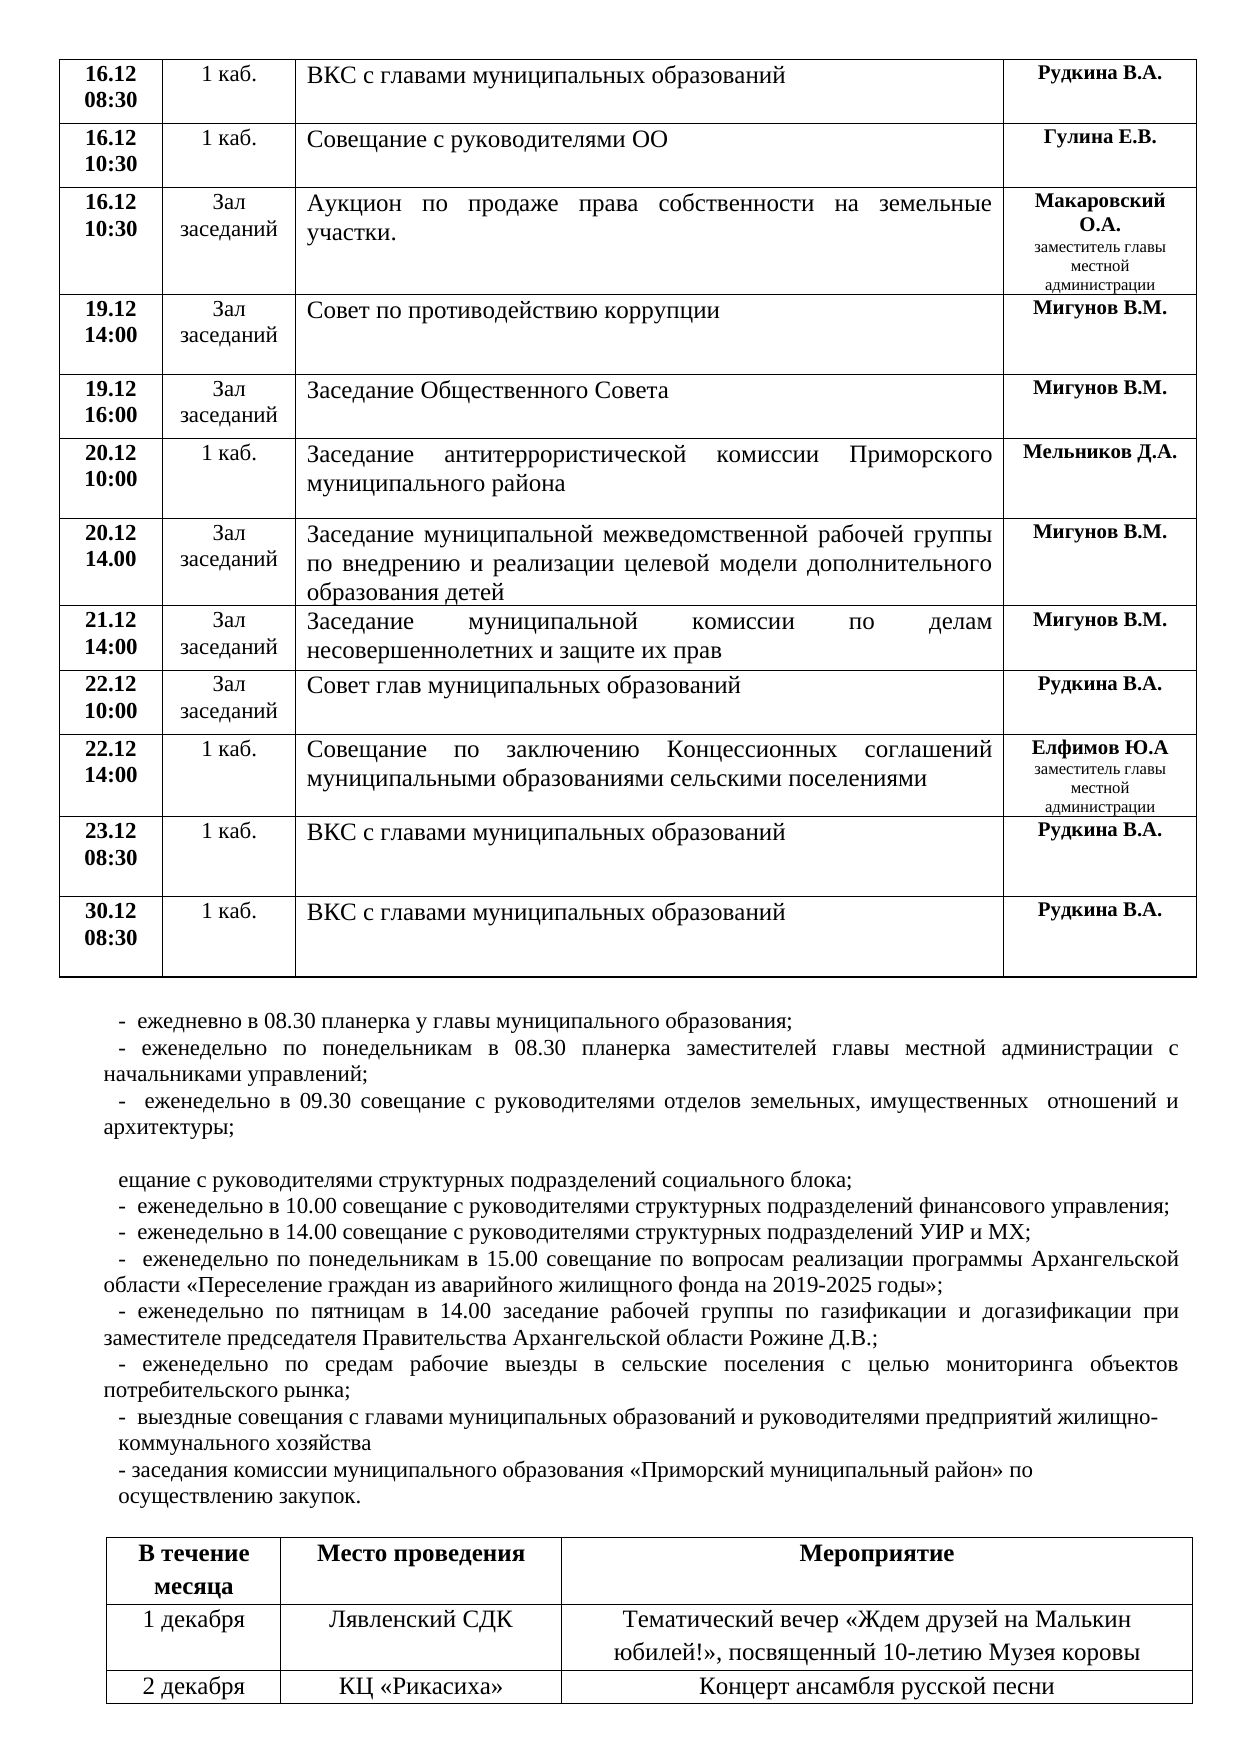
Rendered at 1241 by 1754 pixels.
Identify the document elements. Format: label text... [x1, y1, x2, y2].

table_cell КЦ «Рикасиха» [281, 1671, 561, 1703]
table_header Мероприятие [562, 1538, 1192, 1603]
table_cell ВКС с главами муниципальных образований [296, 817, 1003, 896]
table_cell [562, 1671, 1192, 1703]
table_cell Заседание антитеррористической комиссии Приморского муниципального района [296, 439, 1003, 518]
table_cell 23.12 08:30 [60, 817, 162, 896]
table_cell 22.12 14:00 [60, 735, 162, 816]
text - выездные совещания с главами муниципальных образований и руководителями предприятий жилищно-коммунального хозяйства [118, 1403, 1181, 1456]
table_cell 16.12 08:30 [60, 60, 162, 123]
table_cell Совещание по заключению Концессионных соглашений муниципальными образованиями сельскими поселениями [296, 735, 1003, 816]
table_cell Зал заседаний [163, 188, 295, 294]
table_header В течение месяца [107, 1538, 280, 1603]
table_cell Зал заседаний [163, 375, 295, 438]
text - еженедельно в 14.00 совещание с руководителями структурных подразделений УИР и МХ; [103, 1218, 1181, 1245]
table_cell 22.12 10:00 [60, 671, 162, 733]
text - заседания комиссии муниципального образования «Приморский муниципальный район» по осуществлению закупок. [118, 1456, 1181, 1508]
table_cell Мигунов В.М. [1004, 519, 1196, 605]
text - еженедельно в 10.00 совещание с руководителями структурных подразделений финансового управления; [103, 1192, 1181, 1218]
table_cell 1 декабря [107, 1605, 280, 1670]
table_cell 16.12 10:30 [60, 188, 162, 294]
table_cell Гулина Е.В. [1004, 124, 1196, 187]
table_cell 1 каб. [163, 60, 295, 123]
table_cell Рудкина В.А. [1004, 671, 1196, 733]
table_cell Мигунов В.М. [1004, 295, 1196, 374]
table_cell 2 декабря [107, 1671, 280, 1703]
table_cell Заседание Общественного Совета [296, 375, 1003, 438]
table_cell Зал заседаний [163, 606, 295, 669]
table_cell Елфимов Ю.А заместитель главы местной администрации [1004, 735, 1196, 816]
table_cell Зал заседаний [163, 519, 295, 605]
table_cell Совещание с руководителями ОО [296, 124, 1003, 187]
text - еженедельно по средам рабочие выезды в сельские поселения с целью мониторинга объектов потребительского рынка; [103, 1350, 1181, 1403]
text - ежедневно в 08.30 планерка у главы муниципального образования; [103, 1008, 1181, 1034]
table_cell 1 каб. [163, 735, 295, 816]
table_cell 1 каб. [163, 439, 295, 518]
table_cell Мигунов В.М. [1004, 606, 1196, 669]
table_cell Зал заседаний [163, 295, 295, 374]
table_cell Аукцион по продаже права собственности на земельные участки. [296, 188, 1003, 294]
table_cell 1 каб. [163, 817, 295, 896]
text - еженедельно по понедельникам в 15.00 совещание по вопросам реализации программы Архангельской области «Переселение граждан из аварийного жилищного фонда на 2019-2025 годы»; [103, 1245, 1181, 1297]
table_cell 30.12 08:30 [60, 897, 162, 976]
text - еженедельно по пятницам в 14.00 заседание рабочей группы по газификации и догазификации при заместителе председателя Правительства Архангельской области Рожине Д.В.; [103, 1297, 1181, 1350]
table_cell Заседание муниципальной комиссии по делам несовершеннолетних и защите их прав [296, 606, 1003, 669]
table_cell 1 каб. [163, 897, 295, 976]
table_cell Рудкина В.А. [1004, 897, 1196, 976]
table_cell Рудкина В.А. [1004, 817, 1196, 896]
table_cell Совет глав муниципальных образований [296, 671, 1003, 733]
table_cell Рудкина В.А. [1004, 60, 1196, 123]
table_cell Мигунов В.М. [1004, 375, 1196, 438]
table_cell Макаровский О.А. заместитель главы местной администрации [1004, 188, 1196, 294]
table_cell ВКС с главами муниципальных образований [296, 897, 1003, 976]
table_cell Мельников Д.А. [1004, 439, 1196, 518]
table_cell Заседание муниципальной межведомственной рабочей группы по внедрению и реализации целевой модели дополнительного образования детей [296, 519, 1003, 605]
table_header Место проведения [281, 1538, 561, 1603]
table_cell 20.12 10:00 [60, 439, 162, 518]
table_cell Совет по противодействию коррупции [296, 295, 1003, 374]
text ещание с руководителями структурных подразделений социального блока; [103, 1166, 1181, 1192]
table_cell Тематический вечер «Ждем друзей на Малькин юбилей!», посвященный 10-летию Музея коровы [562, 1605, 1192, 1670]
table_cell 21.12 14:00 [60, 606, 162, 669]
text - еженедельно в 09.30 совещание с руководителями отделов земельных, имущественных отношений и архитектуры; [103, 1087, 1181, 1139]
table_cell 19.12 14:00 [60, 295, 162, 374]
table_cell Лявленский СДК [281, 1605, 561, 1670]
table_cell Зал заседаний [163, 671, 295, 733]
table_cell 20.12 14.00 [60, 519, 162, 605]
text - еженедельно по понедельникам в 08.30 планерка заместителей главы местной администрации с начальниками управлений; [103, 1034, 1181, 1087]
table_cell 16.12 10:30 [60, 124, 162, 187]
table_cell 19.12 16:00 [60, 375, 162, 438]
table_cell ВКС с главами муниципальных образований [296, 60, 1003, 123]
table_cell 1 каб. [163, 124, 295, 187]
